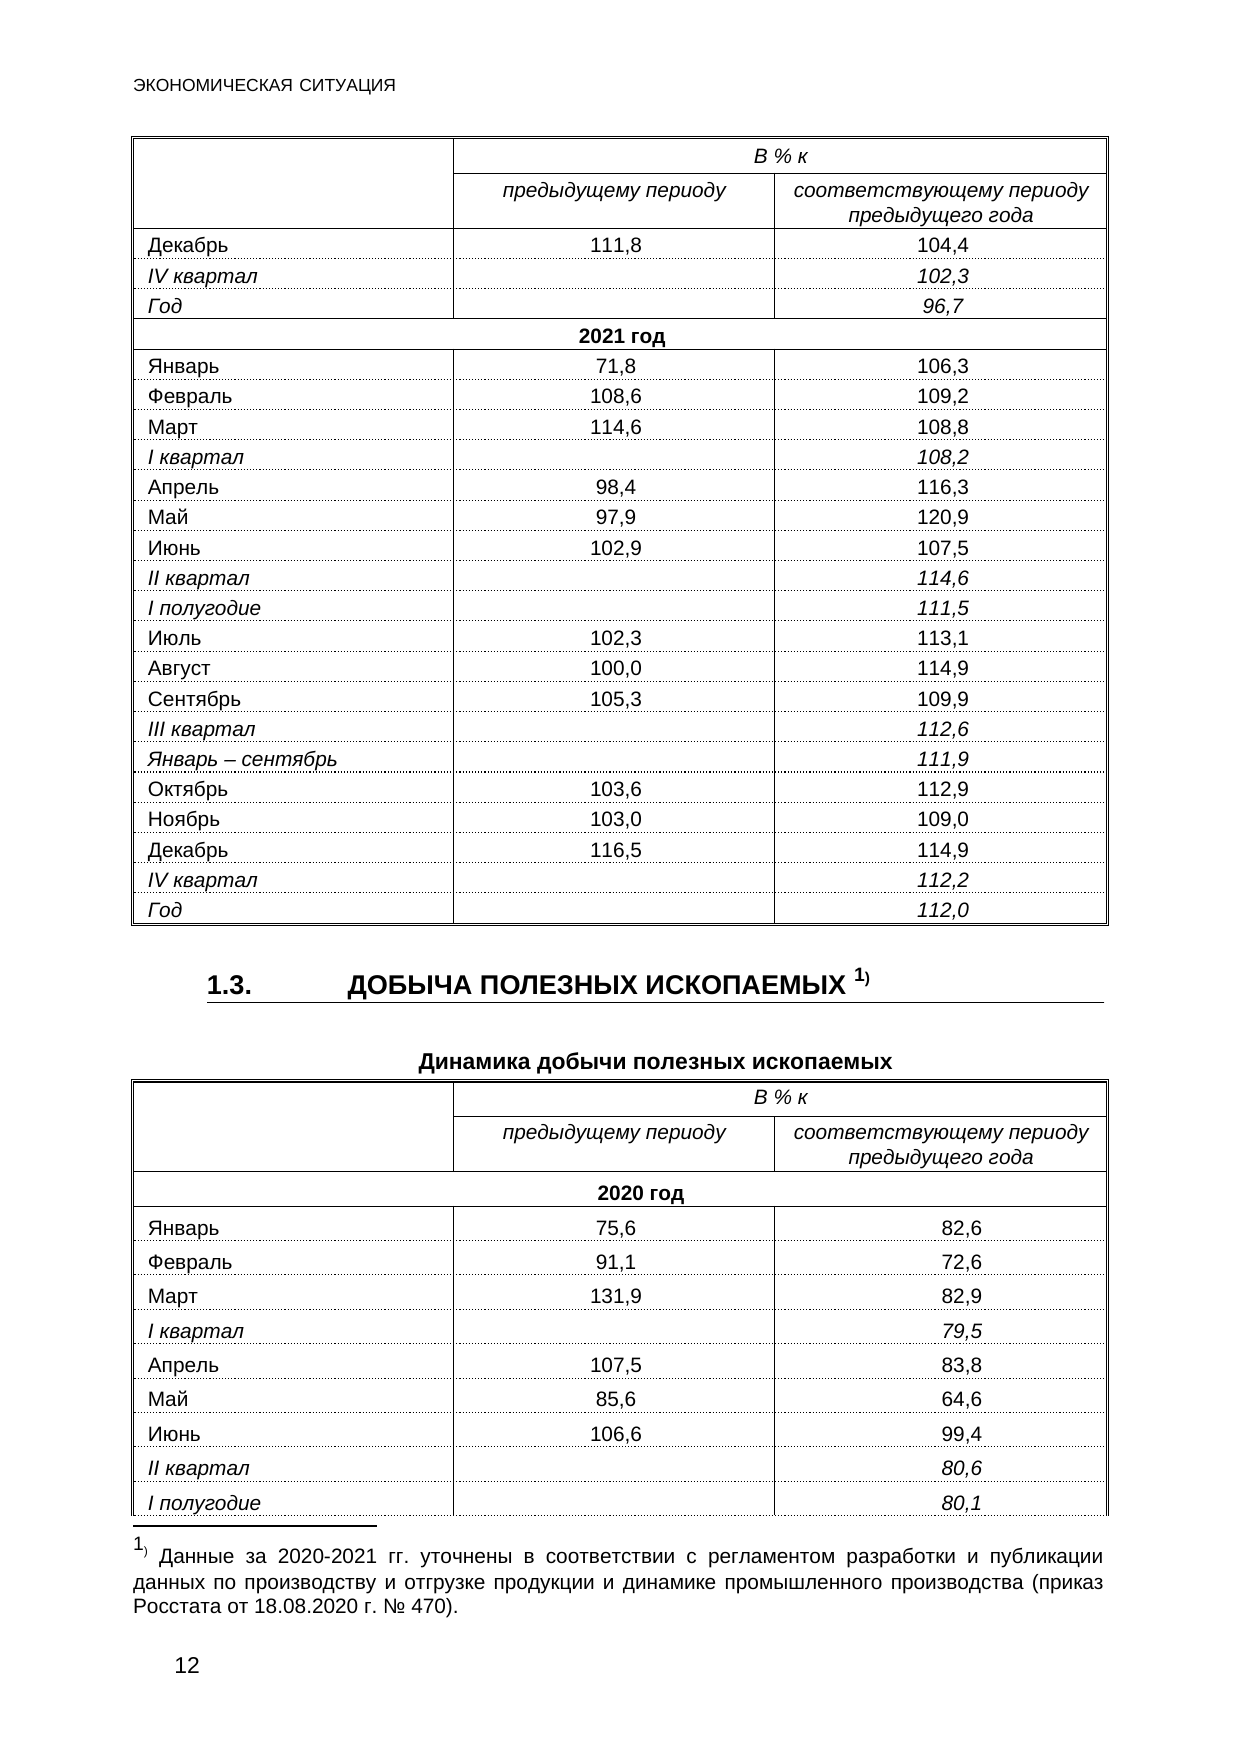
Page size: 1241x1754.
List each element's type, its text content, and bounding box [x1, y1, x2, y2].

table_cell 116,3 [775, 469, 1106, 499]
table_cell 96,7 [775, 288, 1106, 318]
table_header В % к [454, 139, 1106, 172]
table_cell 113,1 [775, 620, 1106, 651]
table_cell II квартал [134, 1446, 453, 1481]
table_cell 72,6 [775, 1240, 1106, 1274]
table_cell Май [134, 1378, 453, 1412]
table_cell 111,9 [775, 741, 1106, 771]
table_cell III квартал [134, 711, 453, 741]
table_cell 105,3 [454, 681, 774, 711]
table_cell 107,5 [454, 1343, 774, 1377]
table_cell Январь [134, 350, 453, 379]
table_cell [454, 892, 774, 922]
table_cell 100,0 [454, 651, 774, 681]
table_cell [454, 590, 774, 620]
table_cell Апрель [134, 1343, 453, 1377]
table_cell Год [134, 288, 453, 318]
table_cell 83,8 [775, 1343, 1106, 1377]
table_cell Ноябрь [134, 802, 453, 832]
table_cell 111,8 [454, 229, 774, 258]
table_cell 75,6 [454, 1207, 774, 1240]
table_cell 109,0 [775, 802, 1106, 832]
table_cell предыдущему периоду [454, 1117, 774, 1171]
table_cell 102,3 [454, 620, 774, 651]
table_cell [454, 560, 774, 590]
table_cell Декабрь [134, 832, 453, 862]
table_cell 80,1 [775, 1481, 1106, 1515]
table_cell 131,9 [454, 1274, 774, 1309]
table_cell 2020 год [134, 1172, 1106, 1206]
table_cell 109,9 [775, 681, 1106, 711]
table_cell 112,0 [775, 892, 1106, 922]
table_cell IV квартал [134, 258, 453, 288]
table_cell Январь [134, 1207, 453, 1240]
table_cell 112,9 [775, 771, 1106, 802]
table_cell [454, 711, 774, 741]
table_cell 97,9 [454, 500, 774, 530]
table_cell 102,9 [454, 530, 774, 560]
table_cell 103,0 [454, 802, 774, 832]
table_cell 104,4 [775, 229, 1106, 258]
table_cell 107,5 [775, 530, 1106, 560]
table_cell [454, 288, 774, 318]
table_cell предыдущему периоду [454, 174, 774, 228]
table_cell 99,4 [775, 1412, 1106, 1446]
table_cell 102,3 [775, 258, 1106, 288]
table_cell Сентябрь [134, 681, 453, 711]
table_cell 114,9 [775, 832, 1106, 862]
table_cell Январь – сентябрь [134, 741, 453, 771]
table_cell IV квартал [134, 862, 453, 892]
table_cell [454, 741, 774, 771]
table_cell Февраль [134, 379, 453, 409]
table_cell Июнь [134, 530, 453, 560]
table_cell 79,5 [775, 1309, 1106, 1343]
table_cell Февраль [134, 1240, 453, 1274]
table_cell 2021 год [134, 319, 1106, 348]
table_cell I полугодие [134, 590, 453, 620]
table_cell 98,4 [454, 469, 774, 499]
table_cell 103,6 [454, 771, 774, 802]
table_cell 71,8 [454, 350, 774, 379]
table_cell 111,5 [775, 590, 1106, 620]
table_cell 82,6 [775, 1207, 1106, 1240]
table_cell 112,2 [775, 862, 1106, 892]
subtitle Добыча полезных ископаемых ) [207, 963, 1104, 1002]
table_cell [454, 1309, 774, 1343]
table_cell Май [134, 500, 453, 530]
table_cell I полугодие [134, 1481, 453, 1515]
table_cell 108,2 [775, 439, 1106, 469]
table_cell соответствующему периоду предыдущего года [775, 174, 1106, 228]
table_cell 108,8 [775, 409, 1106, 439]
table_header [134, 1083, 453, 1171]
table_cell Декабрь [134, 229, 453, 258]
table_cell 114,9 [775, 651, 1106, 681]
table_cell 112,6 [775, 711, 1106, 741]
table_cell I квартал [134, 439, 453, 469]
table_cell [454, 439, 774, 469]
table_cell 114,6 [454, 409, 774, 439]
table_cell Март [134, 1274, 453, 1309]
table_cell Апрель [134, 469, 453, 499]
table_cell Год [134, 892, 453, 922]
table_cell Октябрь [134, 771, 453, 802]
table_cell Июнь [134, 1412, 453, 1446]
table_cell 85,6 [454, 1378, 774, 1412]
table_cell I квартал [134, 1309, 453, 1343]
table_cell 106,6 [454, 1412, 774, 1446]
table_cell 91,1 [454, 1240, 774, 1274]
table_header В % к [454, 1083, 1106, 1116]
table_cell [454, 1446, 774, 1481]
table_cell [454, 862, 774, 892]
table_cell 106,3 [775, 350, 1106, 379]
table_cell соответствующему периоду предыдущего года [775, 1117, 1106, 1171]
table_cell Март [134, 409, 453, 439]
table_cell Июль [134, 620, 453, 651]
table_cell 108,6 [454, 379, 774, 409]
text Динамика добычи полезных ископаемых [133, 1048, 1104, 1074]
table_header [134, 139, 453, 228]
table_cell 64,6 [775, 1378, 1106, 1412]
table_cell 120,9 [775, 500, 1106, 530]
table_cell 82,9 [775, 1274, 1106, 1309]
table_cell 116,5 [454, 832, 774, 862]
table_cell [454, 258, 774, 288]
table_cell 80,6 [775, 1446, 1106, 1481]
table_cell [454, 1481, 774, 1515]
table_cell II квартал [134, 560, 453, 590]
table_cell 109,2 [775, 379, 1106, 409]
table_cell 114,6 [775, 560, 1106, 590]
table_cell Август [134, 651, 453, 681]
